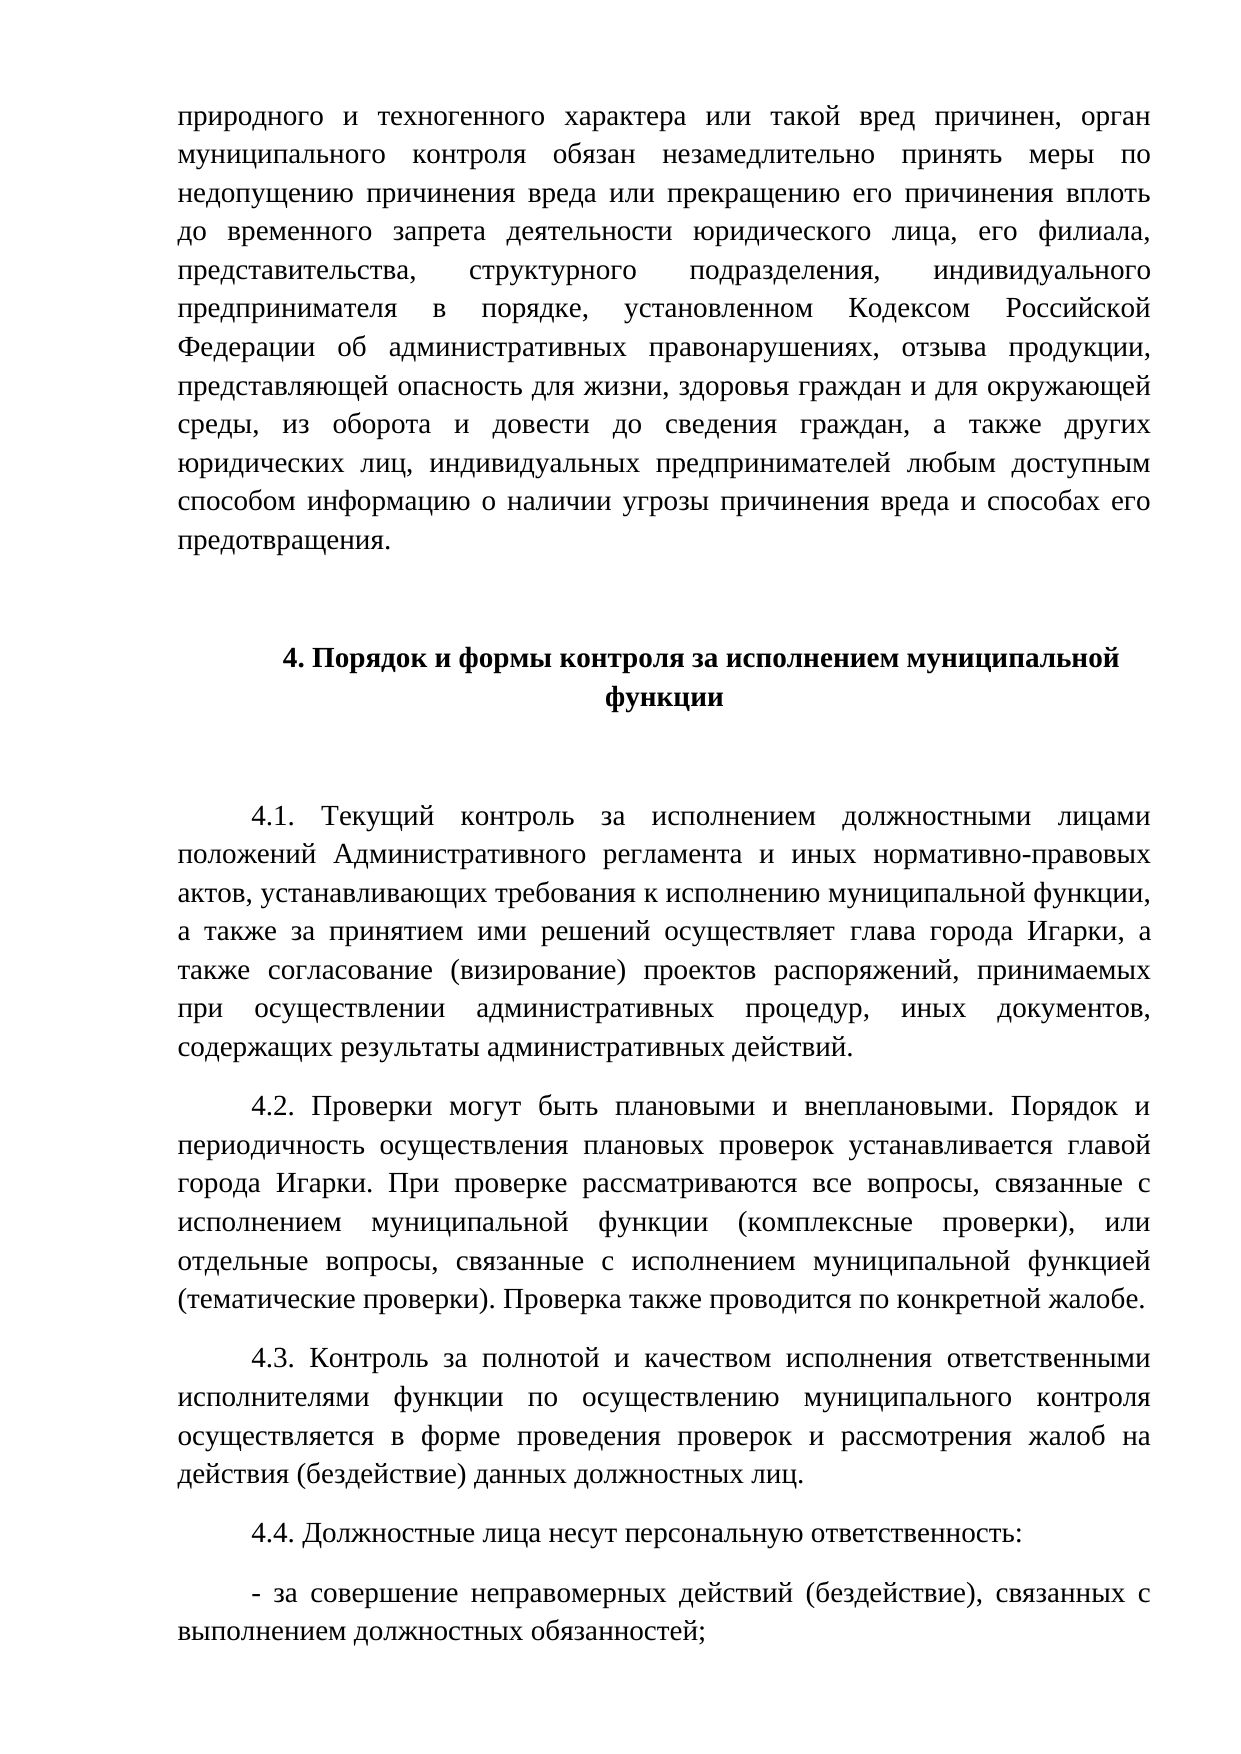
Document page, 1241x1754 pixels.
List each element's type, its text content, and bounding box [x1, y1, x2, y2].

text - за совершение неправомерных действий (бездействие), связанных с выполнением должностных обязанностей; [177, 1575, 1152, 1647]
text 4.4. Должностные лица несут персональную ответственность: [177, 1516, 1152, 1549]
text 4.2. Проверки могут быть плановыми и внеплановыми. Порядок и периодичность осуществления плановых проверок устанавливается главой города Игарки. При проверке рассматриваются все вопросы, связанные с исполнением муниципальной функции (комплексные проверки), или отдельные вопросы, связанные с исполнением муниципальной функцией (тематические проверки). Проверка также проводится по конкретной жалобе. [177, 1088, 1152, 1315]
text 4. Порядок и формы контроля за исполнением муниципальной функции [177, 641, 1152, 713]
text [177, 98, 1152, 555]
text 4.1. Текущий контроль за исполнением должностными лицами положений Административного регламента и иных нормативно-правовых актов, устанавливающих требования к исполнению муниципальной функции, а также за принятием ими решений осуществляет глава города Игарки, а также согласование (визирование) проектов распоряжений, принимаемых при осуществлении административных процедур, иных документов, содержащих результаты административных действий. [177, 798, 1152, 1063]
text 4.3. Контроль за полнотой и качеством исполнения ответственными исполнителями функции по осуществлению муниципального контроля осуществляется в форме проведения проверок и рассмотрения жалоб на действия (бездействие) данных должностных лиц. [177, 1341, 1152, 1490]
